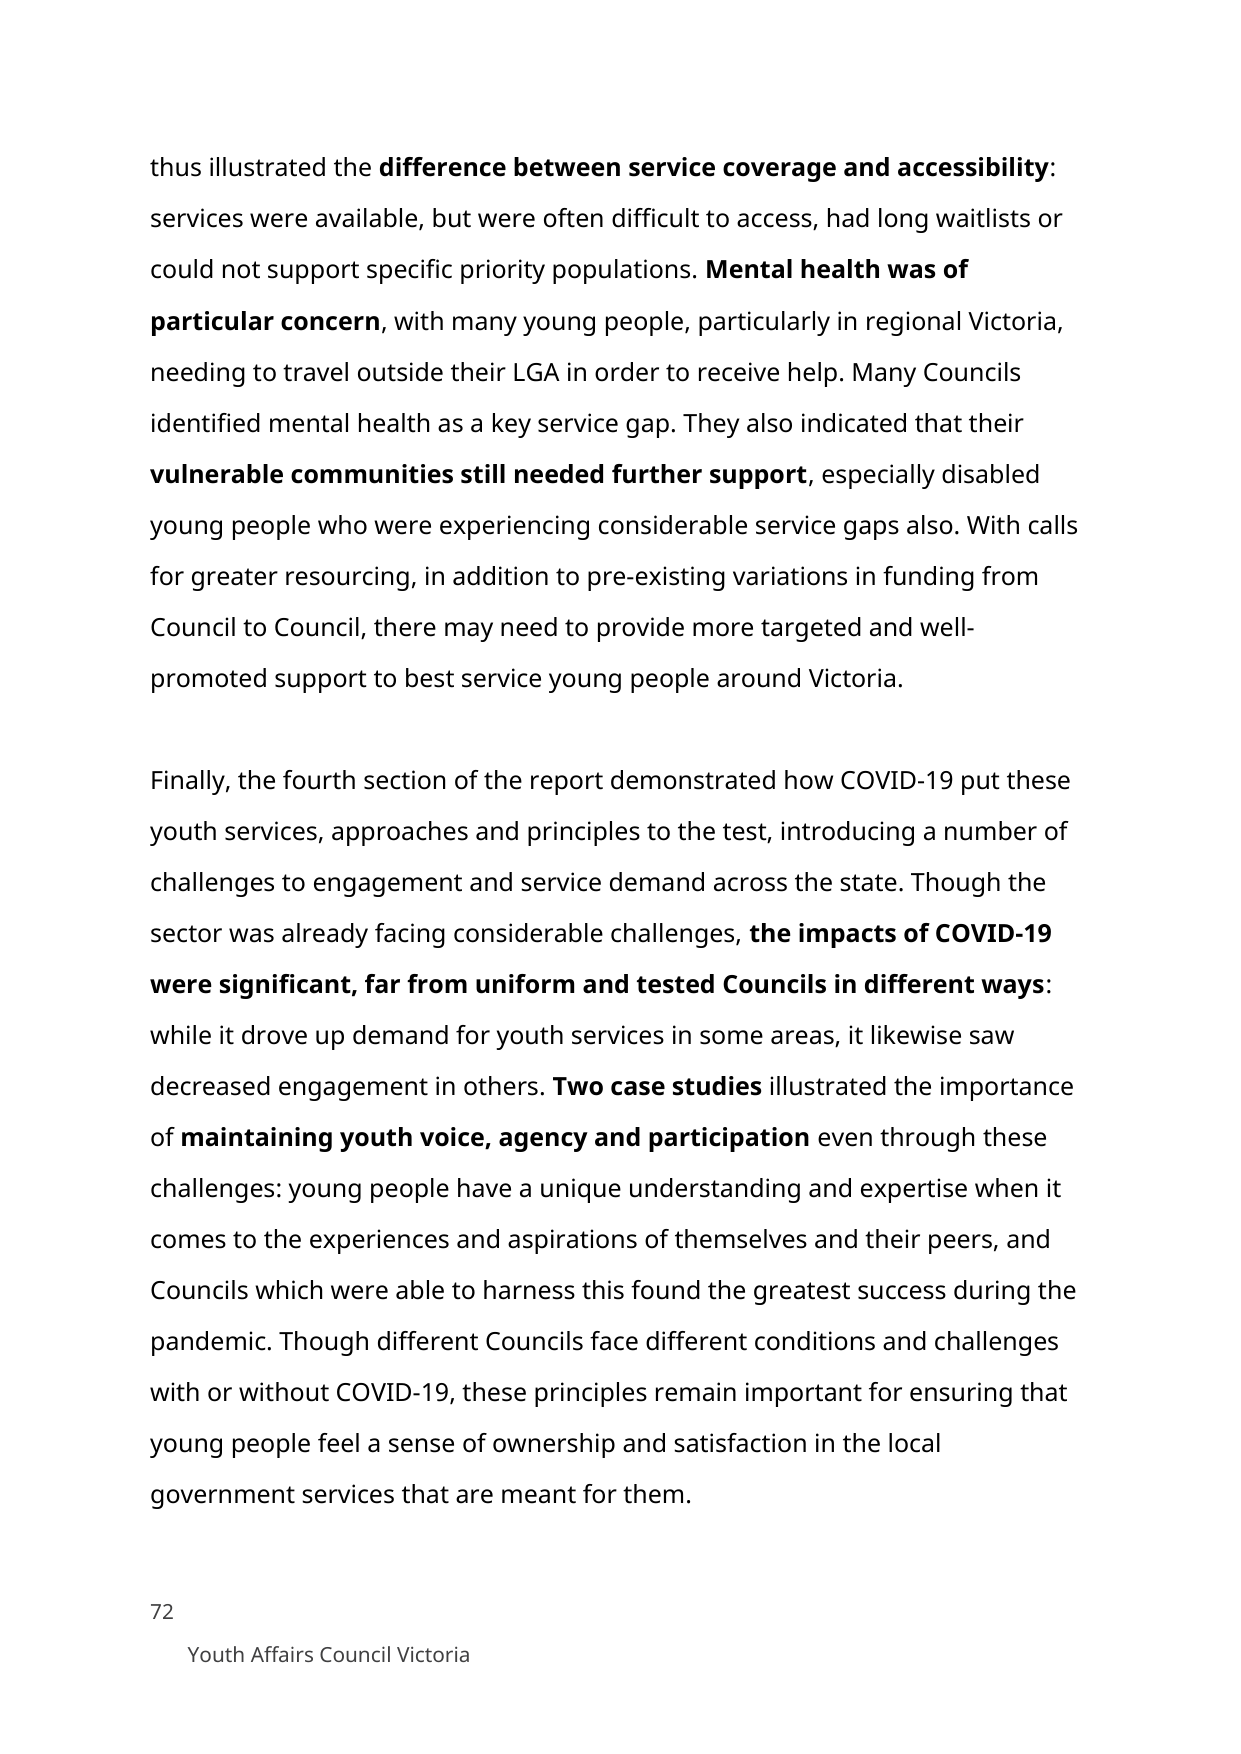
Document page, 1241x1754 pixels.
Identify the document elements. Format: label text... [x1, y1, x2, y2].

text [150, 150, 1090, 694]
text Finally, the fourth section of the report demonstrated how COVID-19 put these youth services, approaches and principles to the test, introducing a number of challenges to engagement and service demand across the state. Though the sector was already facing considerable challenges, the impacts of COVID-19 were significant, far from uniform and tested Councils in different ways: while it drove up demand for youth services in some areas, it likewise saw decreased engagement in others. Two case studies illustrated the importance of maintaining youth voice, agency and participation even through these challenges: young people have a unique understanding and expertise when it comes to the experiences and aspirations of themselves and their peers, and Councils which were able to harness this found the greatest success during the pandemic. Though different Councils face different conditions and challenges with or without COVID-19, these principles remain important for ensuring that young people feel a sense of ownership and satisfaction in the local government services that are meant for them. [150, 762, 1090, 1511]
